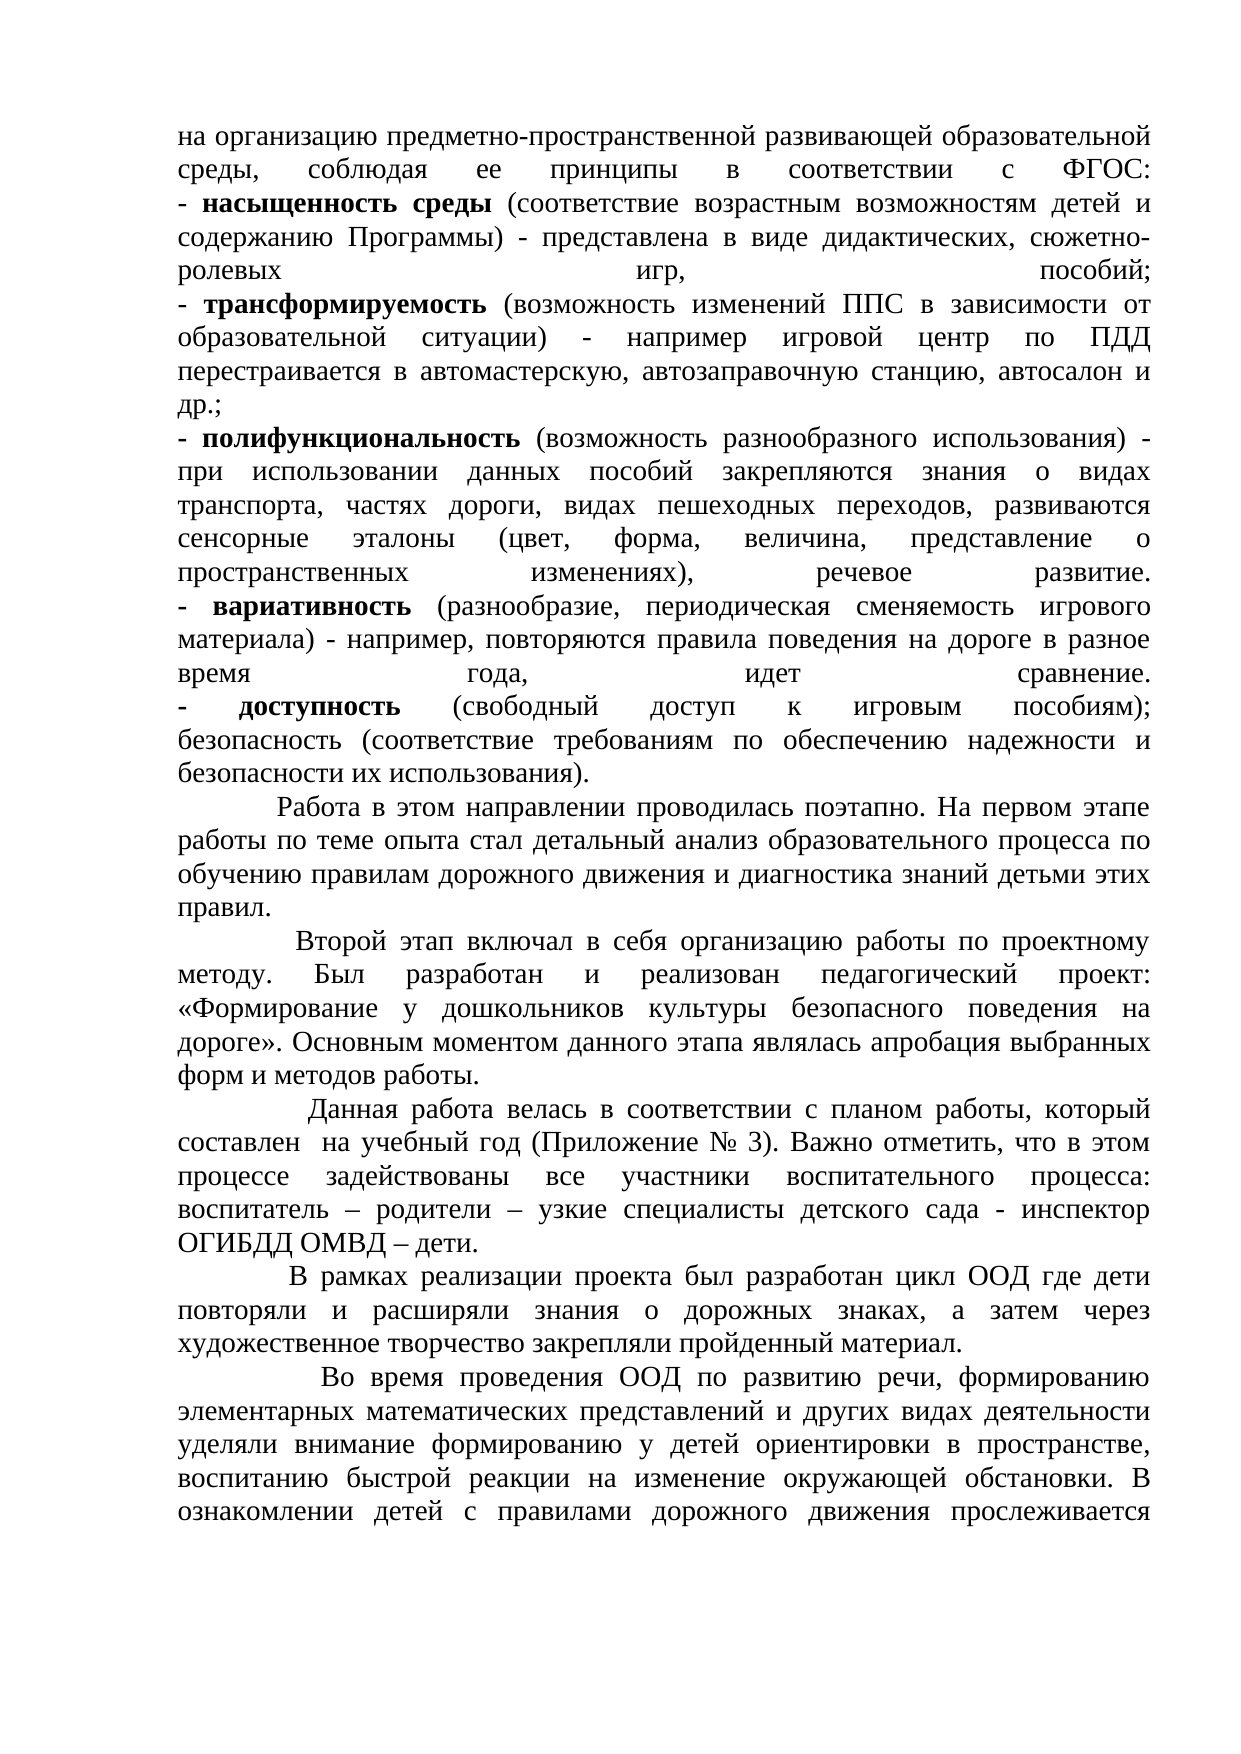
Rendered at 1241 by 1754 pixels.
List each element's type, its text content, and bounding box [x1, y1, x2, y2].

text Второй этап включал в себя организацию работы по проектному методу. Был разработан и реализован педагогический проект: «Формирование у дошкольников культуры безопасного поведения на дороге». Основным моментом данного этапа являлась апробация выбранных форм и методов работы. [177, 923, 1152, 1091]
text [177, 118, 1152, 789]
text В рамках реализации проекта был разработан цикл ООД где дети повторяли и расширяли знания о дорожных знаках, а затем через художественное творчество закрепляли пройденный материал. [177, 1258, 1152, 1359]
text Работа в этом направлении проводилась поэтапно. На первом этапе работы по теме опыта стал детальный анализ образовательного процесса по обучению правилам дорожного движения и диагностика знаний детьми этих правил. [177, 789, 1152, 923]
text Данная работа велась в соответствии с планом работы, который составлен на учебный год (Приложение № 3). Важно отметить, что в этом процессе задействованы все участники воспитательного процесса: воспитатель – родители – узкие специалисты детского сада - инспектор ОГИБДД ОМВД – дети. [177, 1091, 1152, 1258]
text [177, 1359, 1152, 1527]
